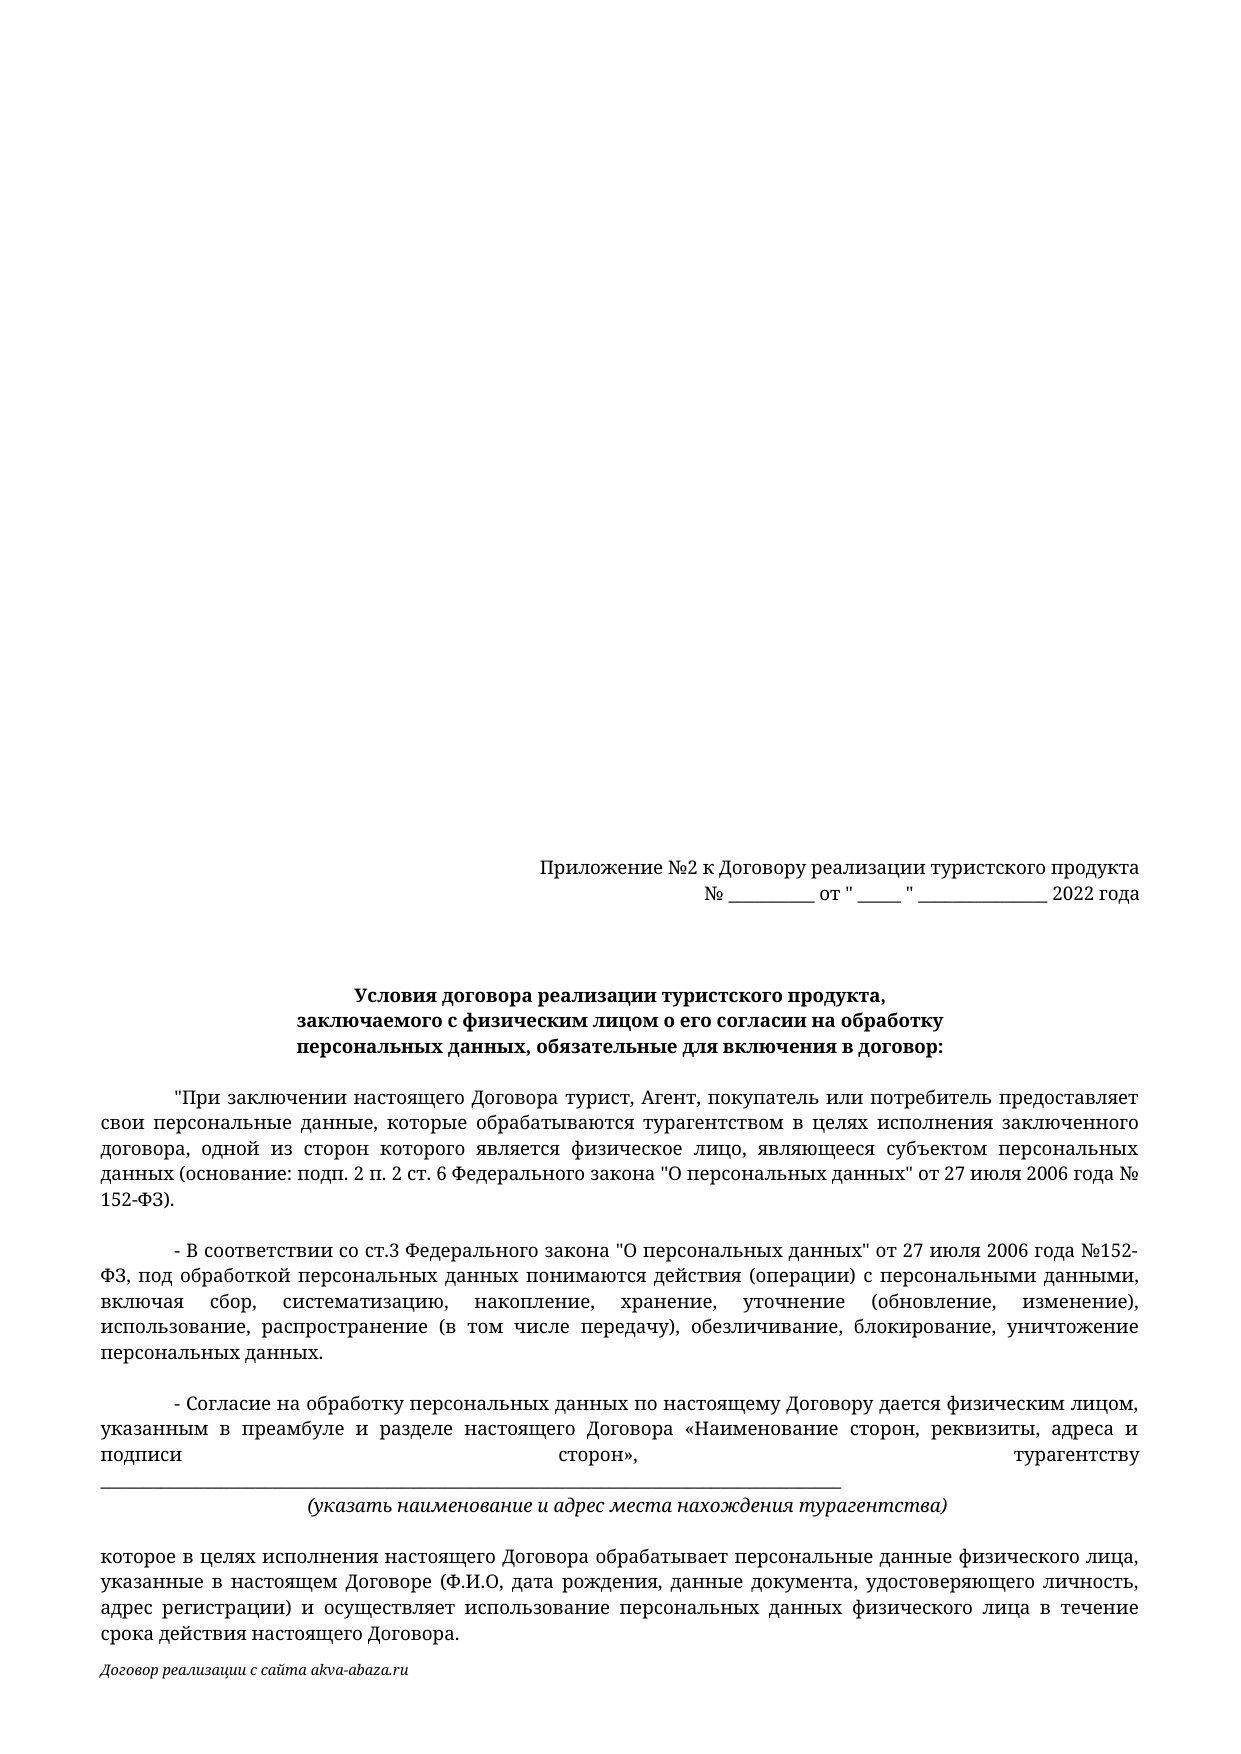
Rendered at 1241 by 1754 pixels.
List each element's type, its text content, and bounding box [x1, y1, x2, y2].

text персональных данных, обязательные для включения в договор: [100, 1033, 1140, 1058]
text № __________ от " _____ " _______________ 2022 года [100, 880, 1140, 905]
text - В соответствии со ст.3 Федерального закона "О персональных данных" от 27 июля 2006 года №152-ФЗ, под обработкой персональных данных понимаются действия (операции) с персональными данными, включая сбор, систематизацию, накопление, хранение, уточнение (обновление, изменение), использование, распространение (в том числе передачу), обезличивание, блокирование, уничтожение персональных данных. [100, 1237, 1140, 1365]
text заключаемого с физическим лицом о его согласии на обработку [100, 1007, 1140, 1033]
text которое в целях исполнения настоящего Договора обрабатывает персональные данные физического лица, указанные в настоящем Договоре (Ф.И.О, дата рождения, данные документа, удостоверяющего личность, адрес регистрации) и осуществляет использование персональных данных физического лица в течение срока действия настоящего Договора. [100, 1543, 1140, 1645]
text Приложение №2 к Договору реализации туристского продукта [100, 854, 1140, 880]
text - Согласие на обработку персональных данных по настоящему Договору дается физическим лицом, указанным в преамбуле и разделе настоящего Договора «Наименование сторон, реквизиты, адреса и подписи сторон», турагентству ______________________________________________________________________________________ [100, 1390, 1140, 1492]
text "При заключении настоящего Договора турист, Агент, покупатель или потребитель предоставляет свои персональные данные, которые обрабатываются турагентством в целях исполнения заключенного договора, одной из сторон которого является физическое лицо, являющееся субъектом персональных данных (основание: подп. 2 п. 2 ст. 6 Федерального закона "О персональных данных" от 27 июля 2006 года № 152-ФЗ). [100, 1084, 1140, 1212]
text Условия договора реализации туристского продукта, [100, 982, 1140, 1007]
text (указать наименование и адрес места нахождения турагентства) [100, 1492, 1140, 1518]
